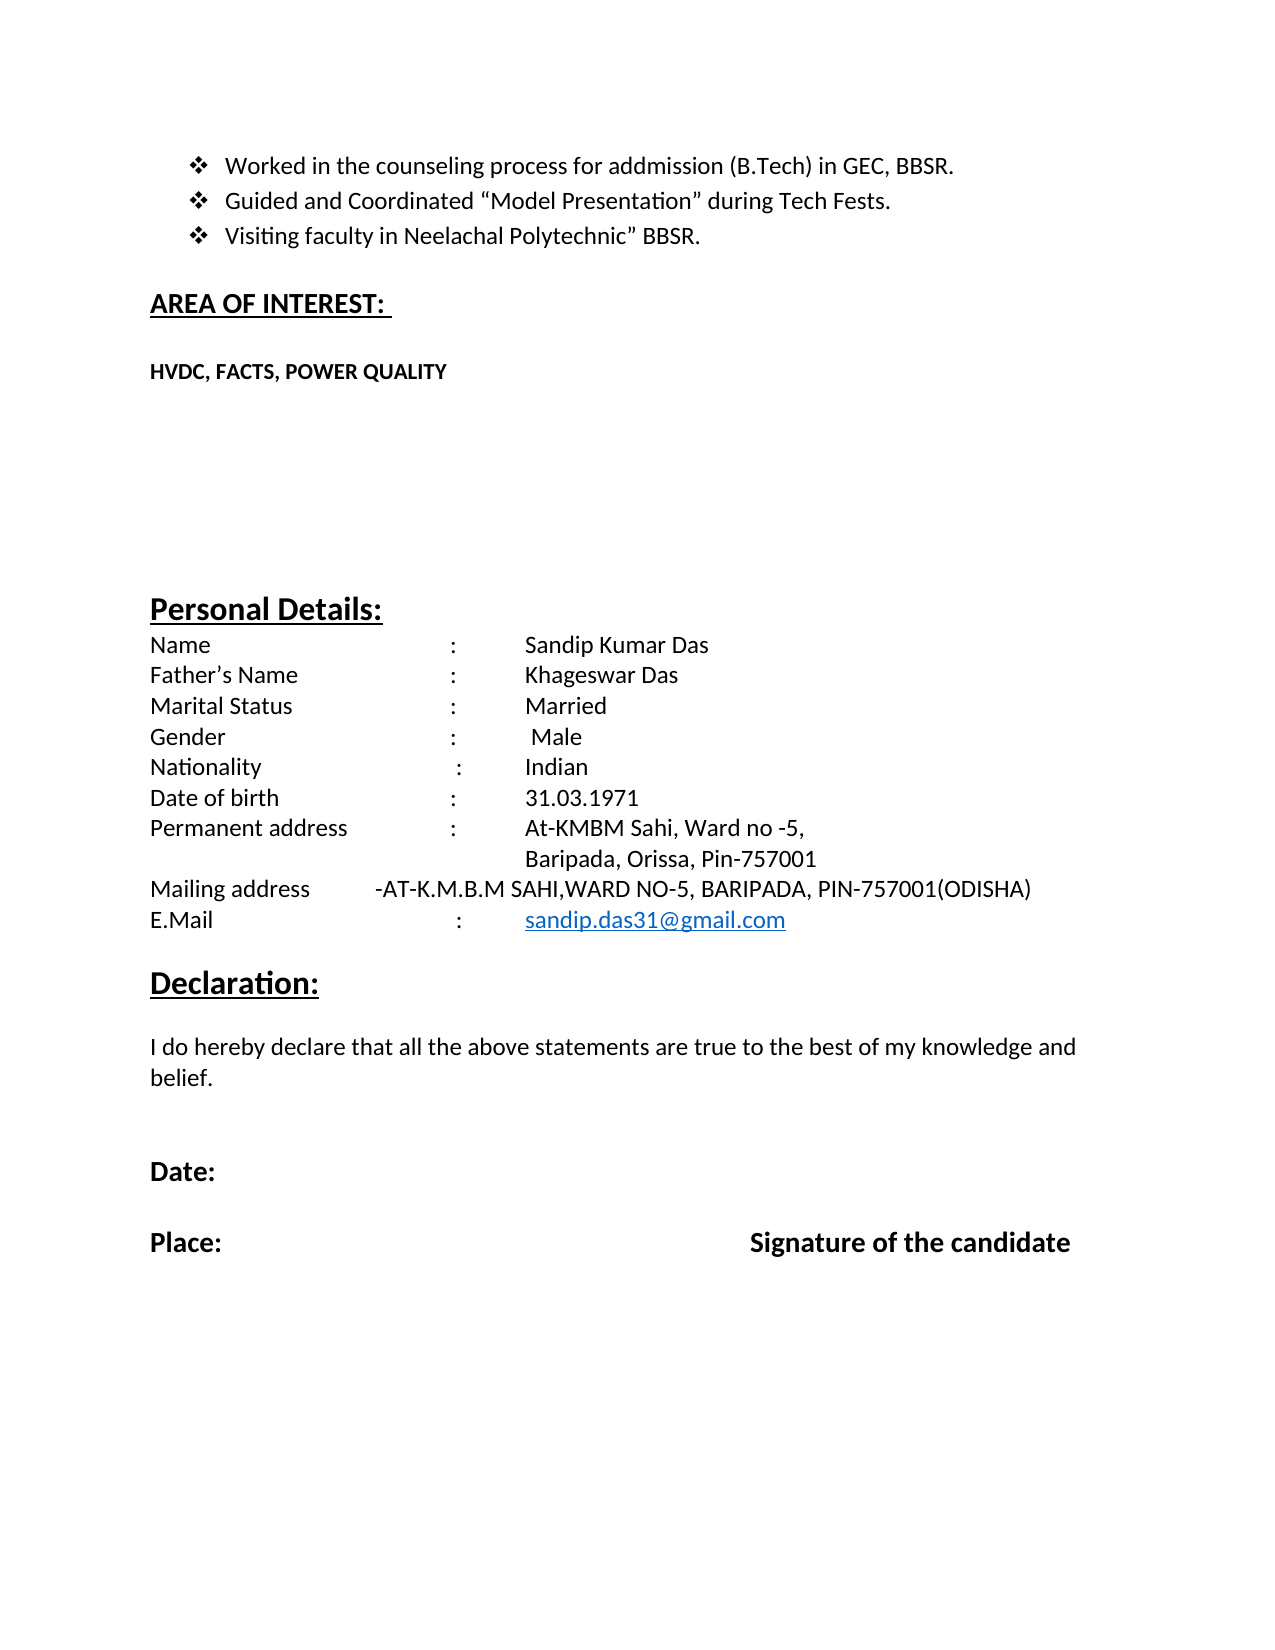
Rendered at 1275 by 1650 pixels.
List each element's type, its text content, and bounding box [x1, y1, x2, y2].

text AREA OF INTEREST: [150, 286, 1125, 321]
text Date of birth : 31.03.1971 [150, 782, 1125, 812]
text Mailing address -AT-K.M.B.M SAHI,WARD NO-5, BARIPADA, PIN-757001(ODISHA) [150, 873, 1125, 904]
list Worked in the counseling process for addmission (B.Tech) in GEC, BBSR. [187, 150, 1125, 181]
text Father’s Name : Khageswar Das [150, 660, 1125, 690]
text Nationality : Indian [150, 751, 1125, 782]
text E.Mail : sandip.das31@gmail.com [150, 904, 1125, 934]
list Guided and Coordinated “Model Presentation” during Tech Fests. [187, 185, 1125, 216]
text Gender : Male [150, 721, 1125, 751]
list Visiting faculty in Neelachal Polytechnic” BBSR. [187, 220, 1125, 251]
text Marital Status : Married [150, 690, 1125, 721]
text Place: Signature of the candidate [150, 1224, 1125, 1260]
text Name : Sandip Kumar Das [150, 629, 1125, 660]
text Permanent address : At-KMBM Sahi, Ward no -5, [150, 812, 1125, 843]
text I do hereby declare that all the above statements are true to the best of my knowledge and belief. [150, 1031, 1125, 1092]
text Baripada, Orissa, Pin-757001 [150, 843, 1125, 873]
text Personal Details: [150, 588, 1125, 629]
text HVDC, FACTS, POWER QUALITY [150, 357, 1125, 385]
text Date: [150, 1153, 1125, 1189]
text Declaration: [150, 962, 1125, 1003]
